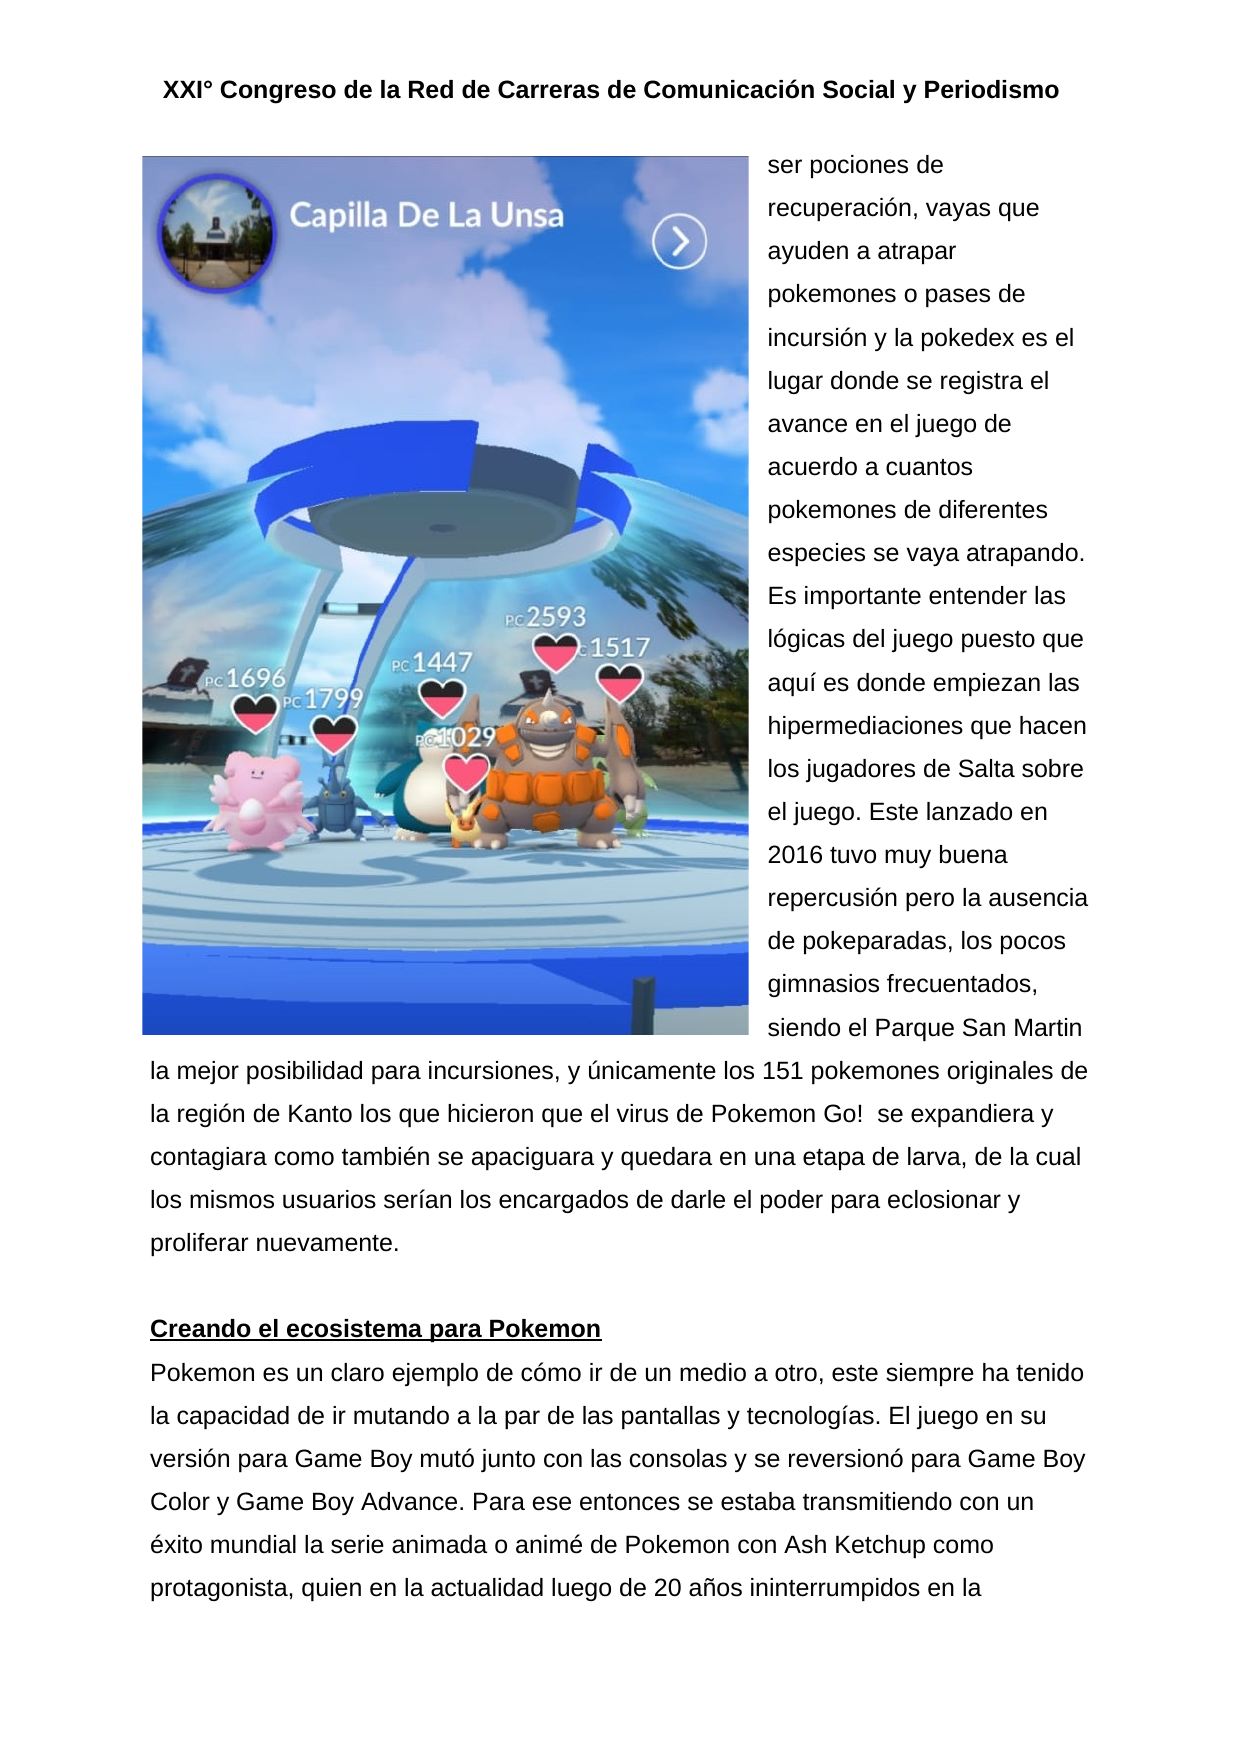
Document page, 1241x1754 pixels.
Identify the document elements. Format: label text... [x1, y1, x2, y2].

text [150, 1357, 1090, 1602]
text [150, 150, 1090, 567]
text Es importante entender las lógicas del juego puesto que aquí es donde empiezan las hipermediaciones que hacen los jugadores de Salta sobre el juego. Este lanzado en 2016 tuvo muy buena repercusión pero la ausencia de pokeparadas, los pocos gimnasios frecuentados, siendo el Parque San Martin la mejor posibilidad para incursiones, y únicamente los 151 pokemones originales de la región de Kanto los que hicieron que el virus de Pokemon Go! se expandiera y contagiara como también se apaciguara y quedara en una etapa de larva, de la cual los mismos usuarios serían los encargados de darle el poder para eclosionar y proliferar nuevamente. [150, 581, 1090, 1257]
picture [142, 156, 749, 1035]
text Creando el ecosistema para Pokemon [150, 1314, 1090, 1343]
